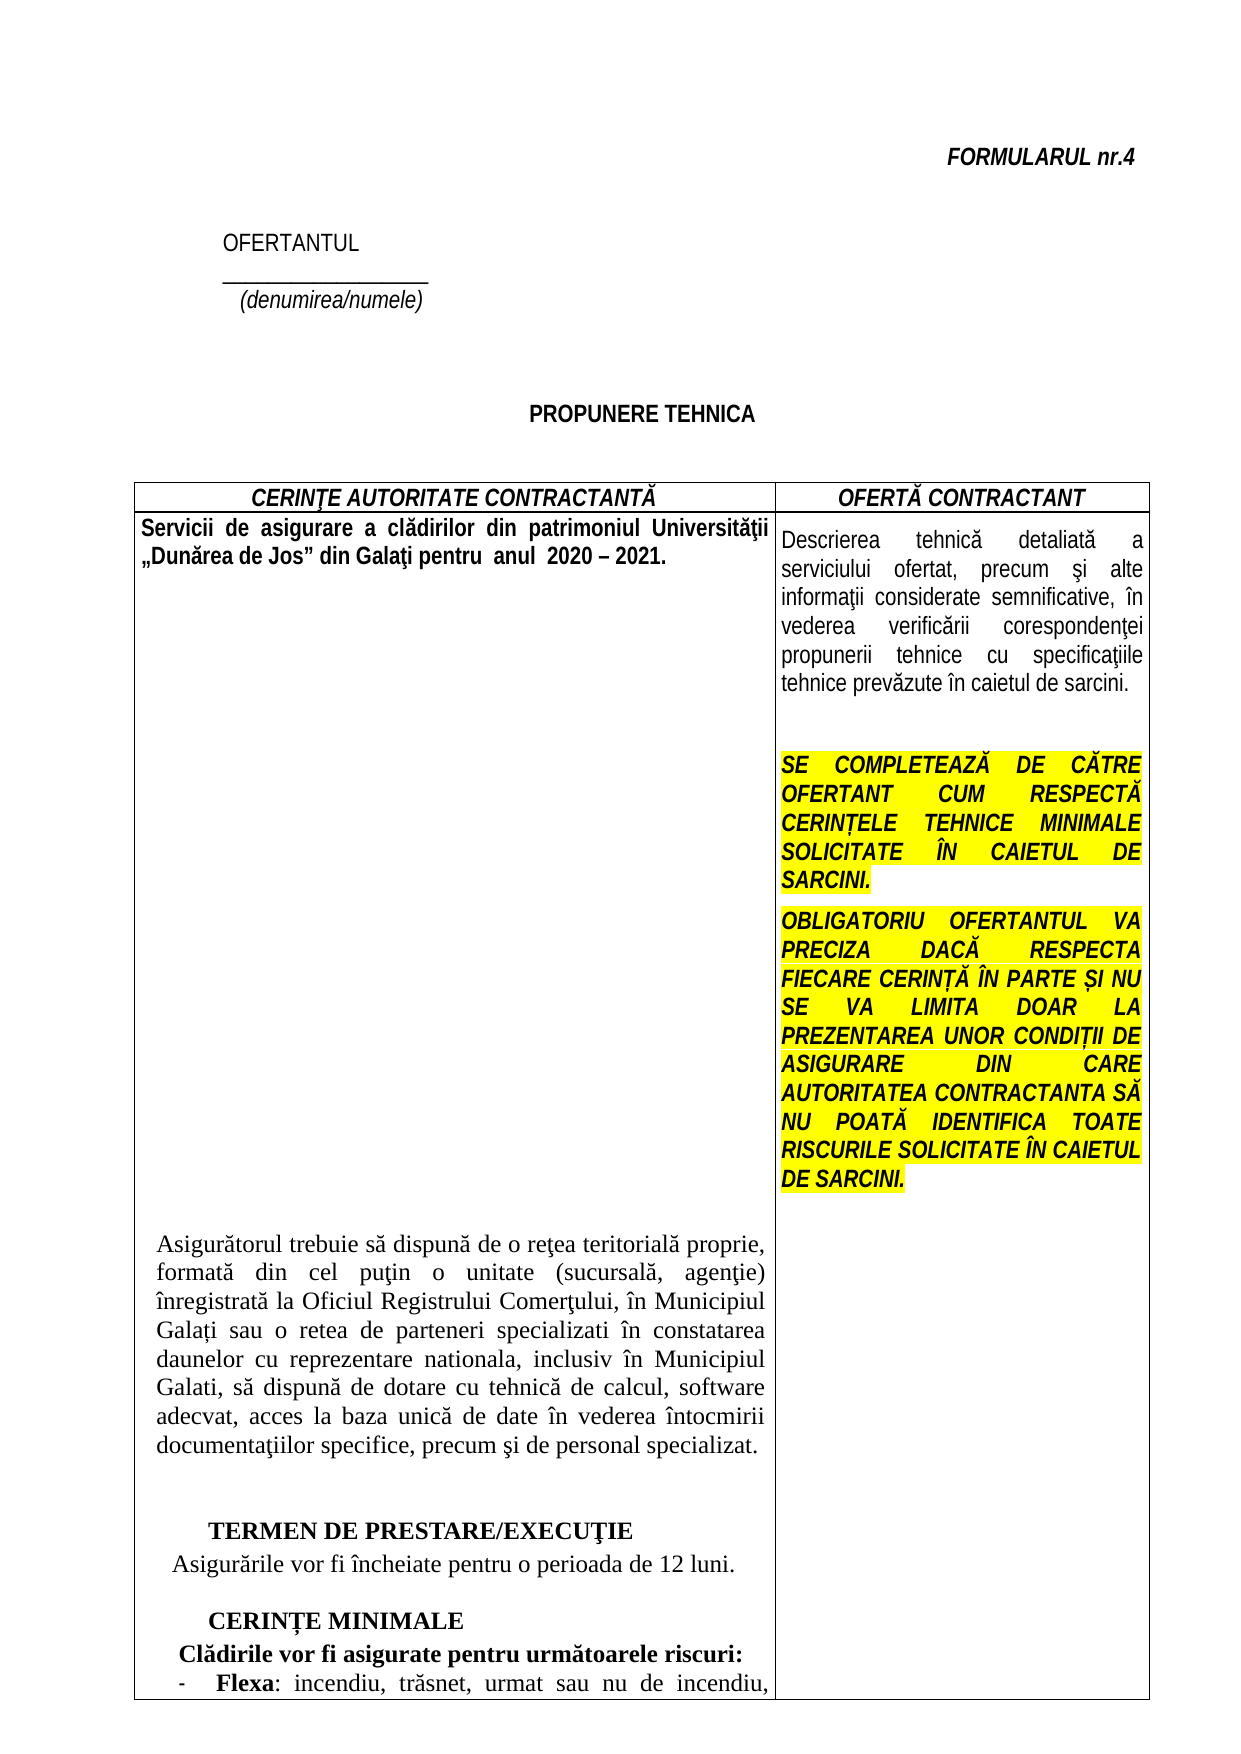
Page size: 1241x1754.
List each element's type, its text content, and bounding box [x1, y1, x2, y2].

table_header Ofertă CONTRACTANT [776, 483, 1149, 511]
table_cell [776, 513, 1149, 1699]
text (denumirea/numele) [148, 285, 1137, 313]
text PROPUNERE TEHNICA [148, 399, 1137, 428]
text FORMULARUL nr.4 [148, 142, 1137, 170]
text OFERTANTUL [148, 228, 1137, 256]
table_header Cerinţe autoritate contractantă [135, 483, 775, 511]
text __________________ [148, 256, 1137, 285]
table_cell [135, 513, 775, 1699]
